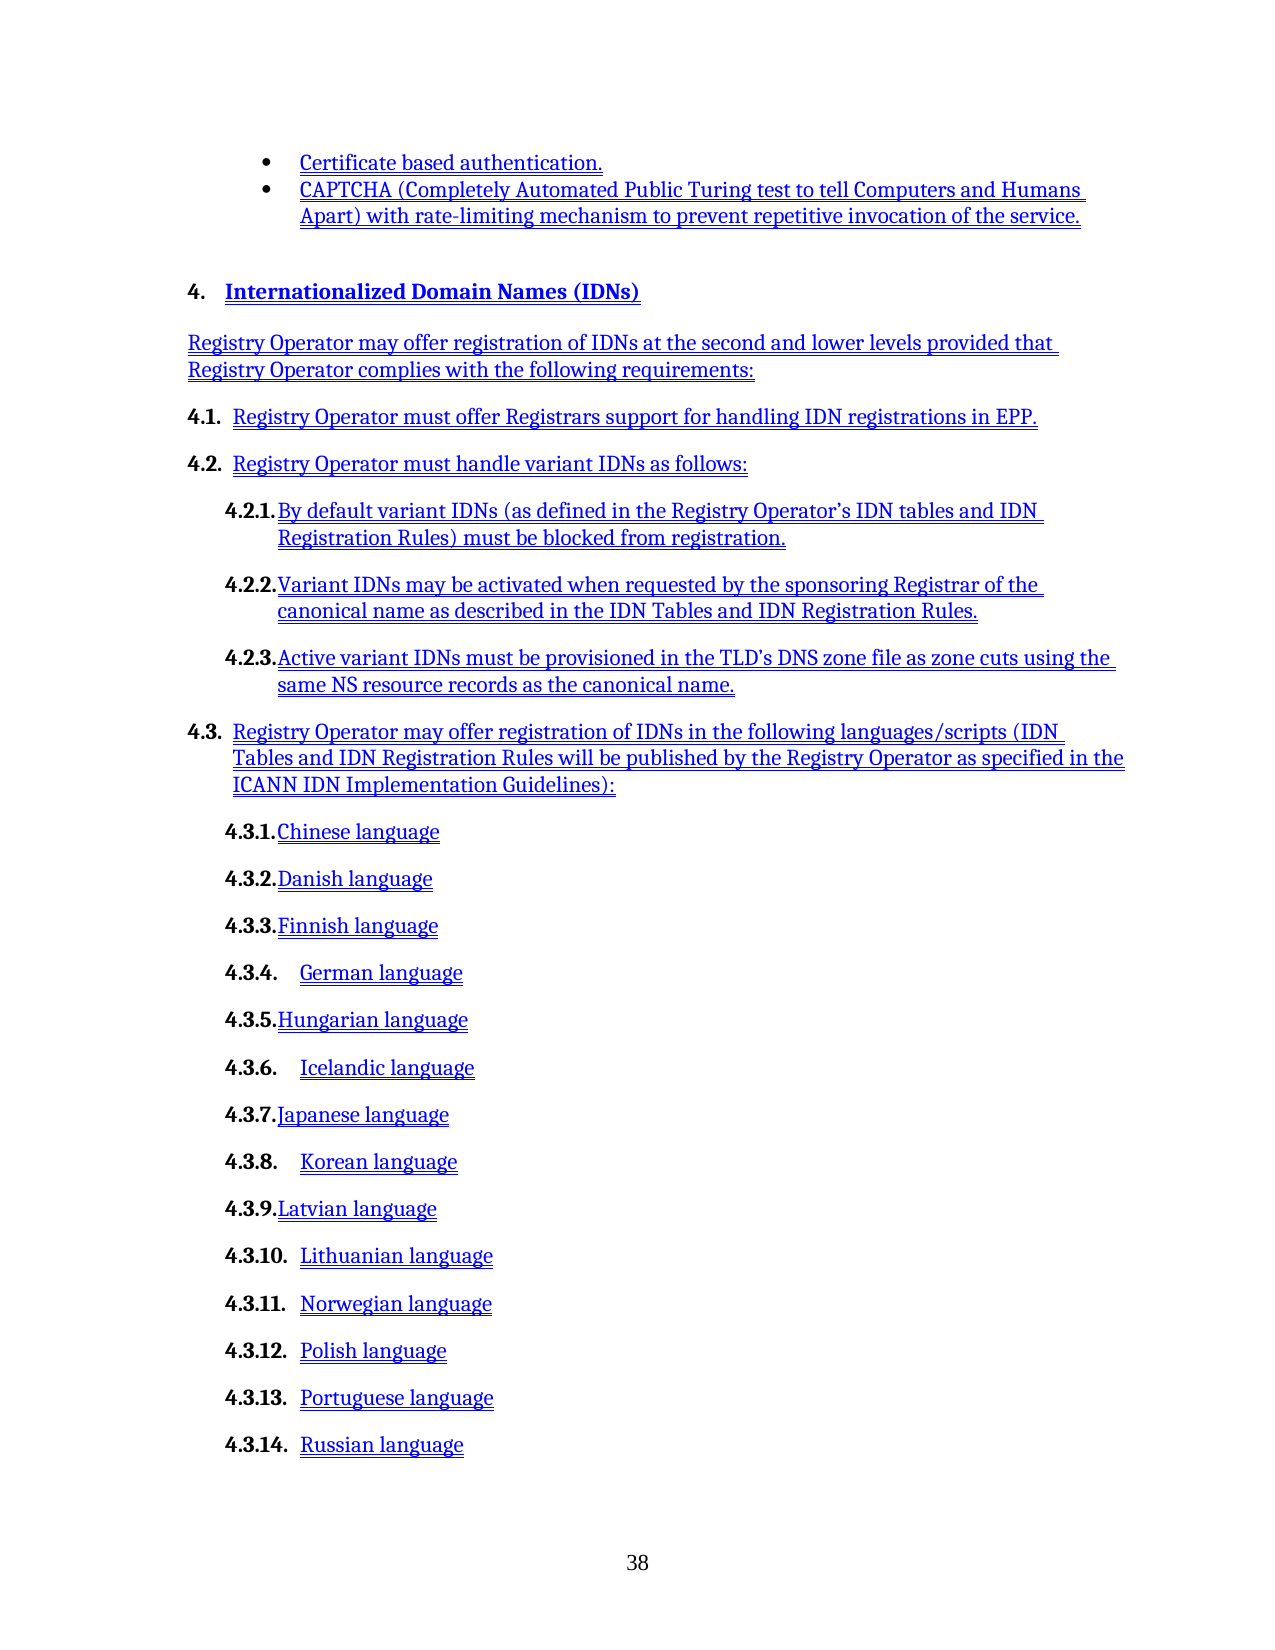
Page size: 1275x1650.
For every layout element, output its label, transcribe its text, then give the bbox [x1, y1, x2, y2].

list Variant IDNs may be activated when requested by the sponsoring Registrar of the canonical name as described in the IDN Tables and IDN Registration Rules. [225, 572, 1125, 624]
list Polish language [225, 1338, 1125, 1364]
list Latvian language [225, 1196, 1125, 1222]
list Finnish language [225, 913, 1125, 939]
text Registry Operator may offer registration of IDNs at the second and lower levels provided that Registry Operator complies with the following requirements: [187, 330, 1125, 383]
list By default variant IDNs (as defined in the Registry Operator’s IDN tables and IDN Registration Rules) must be blocked from registration. [225, 498, 1125, 551]
list Chinese language [225, 818, 1125, 845]
list Norwegian language [225, 1290, 1125, 1317]
list Russian language [225, 1432, 1125, 1458]
list Hungarian language [225, 1007, 1125, 1034]
list CAPTCHA (Completely Automated Public Turing test to tell Computers and Humans Apart) with rate-limiting mechanism to prevent repetitive invocation of the service. [262, 176, 1125, 229]
list Registry Operator must offer Registrars support for handling IDN registrations in EPP. [187, 404, 1125, 430]
list Korean language [225, 1149, 1125, 1175]
list Icelandic language [225, 1054, 1125, 1081]
list Active variant IDNs must be provisioned in the TLD’s DNS zone file as zone cuts using the same NS resource records as the canonical name. [225, 645, 1125, 698]
list Japanese language [225, 1102, 1125, 1128]
list Registry Operator must handle variant IDNs as follows: [187, 451, 1125, 477]
list Danish language [225, 866, 1125, 892]
list Certificate based authentication. [262, 150, 1125, 176]
list German language [225, 960, 1125, 986]
list Portuguese language [225, 1385, 1125, 1411]
list Registry Operator may offer registration of IDNs in the following languages/scripts (IDN Tables and IDN Registration Rules will be published by the Registry Operator as specified in the ICANN IDN Implementation Guidelines): [187, 719, 1125, 798]
list Lithuanian language [225, 1243, 1125, 1269]
list Internationalized Domain Names (IDNs) [187, 279, 1125, 305]
